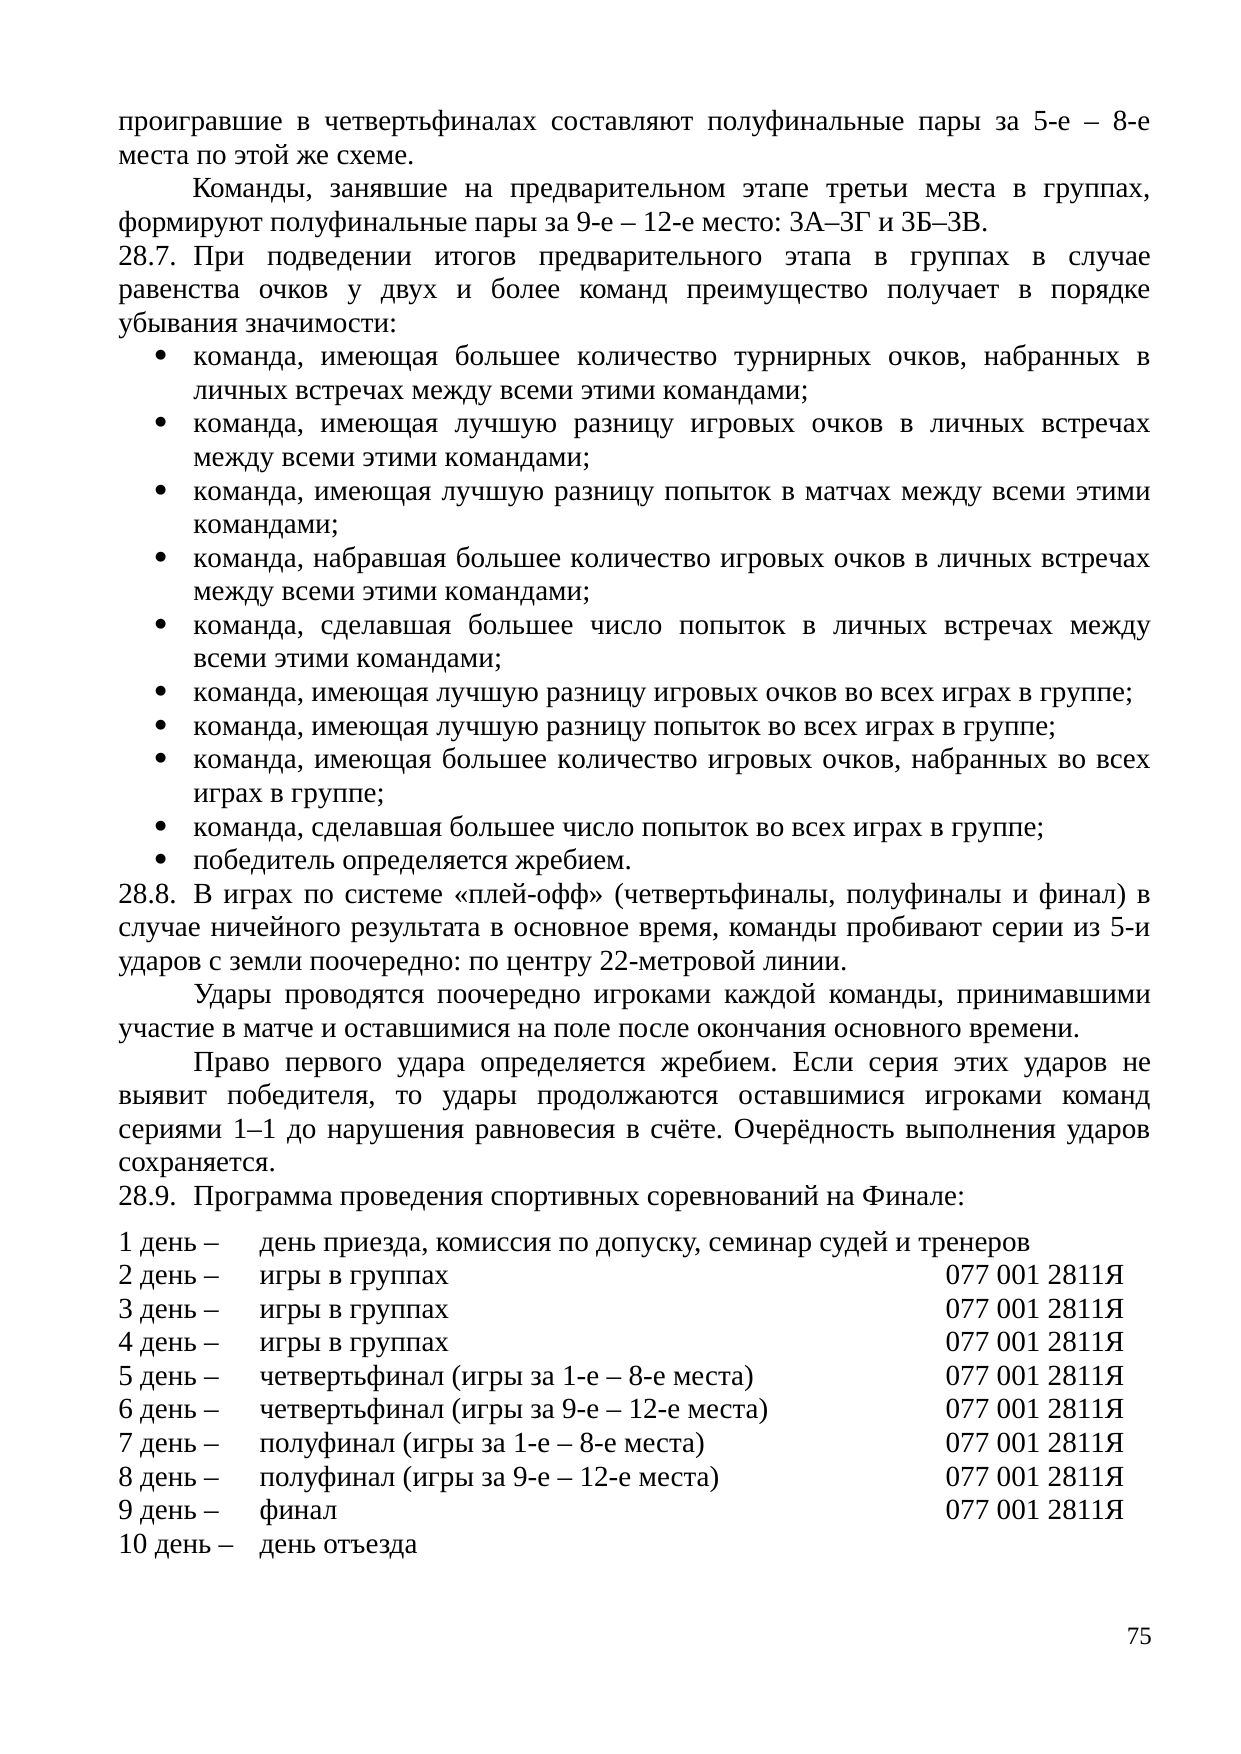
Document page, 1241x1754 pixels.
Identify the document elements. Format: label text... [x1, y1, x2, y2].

list победитель определяется жребием. [156, 842, 1152, 876]
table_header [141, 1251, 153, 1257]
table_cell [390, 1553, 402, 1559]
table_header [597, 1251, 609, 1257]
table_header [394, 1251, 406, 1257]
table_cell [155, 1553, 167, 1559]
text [118, 103, 1152, 171]
list команда, имеющая лучшую разницу игровых очков во всех играх в группе; [156, 674, 1152, 708]
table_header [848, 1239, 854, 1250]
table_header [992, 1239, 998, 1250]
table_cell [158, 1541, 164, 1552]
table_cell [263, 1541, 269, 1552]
list команда, имеющая лучшую разницу игровых очков в личных встречах между всеми этими командами; [156, 405, 1152, 473]
text 28.8. В играх по системе «плей-офф» (четвертьфиналы, полуфиналы и финал) в случае ничейного результата в основное время, команды пробивают серии из 5-и ударов с земли поочередно: по центру 22-метровой линии. [118, 876, 1152, 977]
list команда, сделавшая большее число попыток во всех играх в группе; [156, 809, 1152, 842]
list команда, имеющая лучшую разницу попыток в матчах между всеми этими командами; [156, 473, 1152, 540]
list команда, имеющая лучшую разницу попыток во всех играх в группе; [156, 708, 1152, 741]
text Команды, занявшие на предварительном этапе третьи места в группах, формируют полуфинальные пары за 9-е – 12-е место: 3А–3Г и 3Б–3В. [118, 171, 1152, 238]
text Удары проводятся поочередно игроками каждой команды, принимавшими участие в матче и оставшимися на поле после окончания основного времени. [118, 977, 1152, 1044]
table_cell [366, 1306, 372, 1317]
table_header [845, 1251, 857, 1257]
list команда, имеющая большее количество игровых очков, набранных во всех играх в группе; [156, 741, 1152, 809]
text Право первого удара определяется жребием. Если серия этих ударов не выявит победителя, то удары продолжаются оставшимися игроками команд сериями 1–1 до нарушения равновесия в счёте. Очерёдность выполнения ударов сохраняется. [118, 1044, 1152, 1178]
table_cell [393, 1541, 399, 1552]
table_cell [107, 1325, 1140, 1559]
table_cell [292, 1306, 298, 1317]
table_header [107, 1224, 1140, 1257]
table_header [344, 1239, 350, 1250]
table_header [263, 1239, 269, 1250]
list команда, набравшая большее количество игровых очков в личных встречах между всеми этими командами; [156, 540, 1152, 607]
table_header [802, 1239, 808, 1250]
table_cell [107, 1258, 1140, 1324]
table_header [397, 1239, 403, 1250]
text 28.7. При подведении итогов предварительного этапа в группах в случае равенства очков у двух и более команд преимущество получает в порядке убывания значимости: [118, 238, 1152, 338]
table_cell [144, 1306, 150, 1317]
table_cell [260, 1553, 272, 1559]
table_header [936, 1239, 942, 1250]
list команда, имеющая большее количество турнирных очков, набранных в личных встречах между всеми этими командами; [156, 338, 1152, 405]
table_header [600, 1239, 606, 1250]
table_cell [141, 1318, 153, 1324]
list команда, сделавшая большее число попыток в личных встречах между всеми этими командами; [156, 607, 1152, 674]
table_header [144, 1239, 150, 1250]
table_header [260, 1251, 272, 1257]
text 28.9. Программа проведения спортивных соревнований на Финале: [118, 1178, 1152, 1211]
